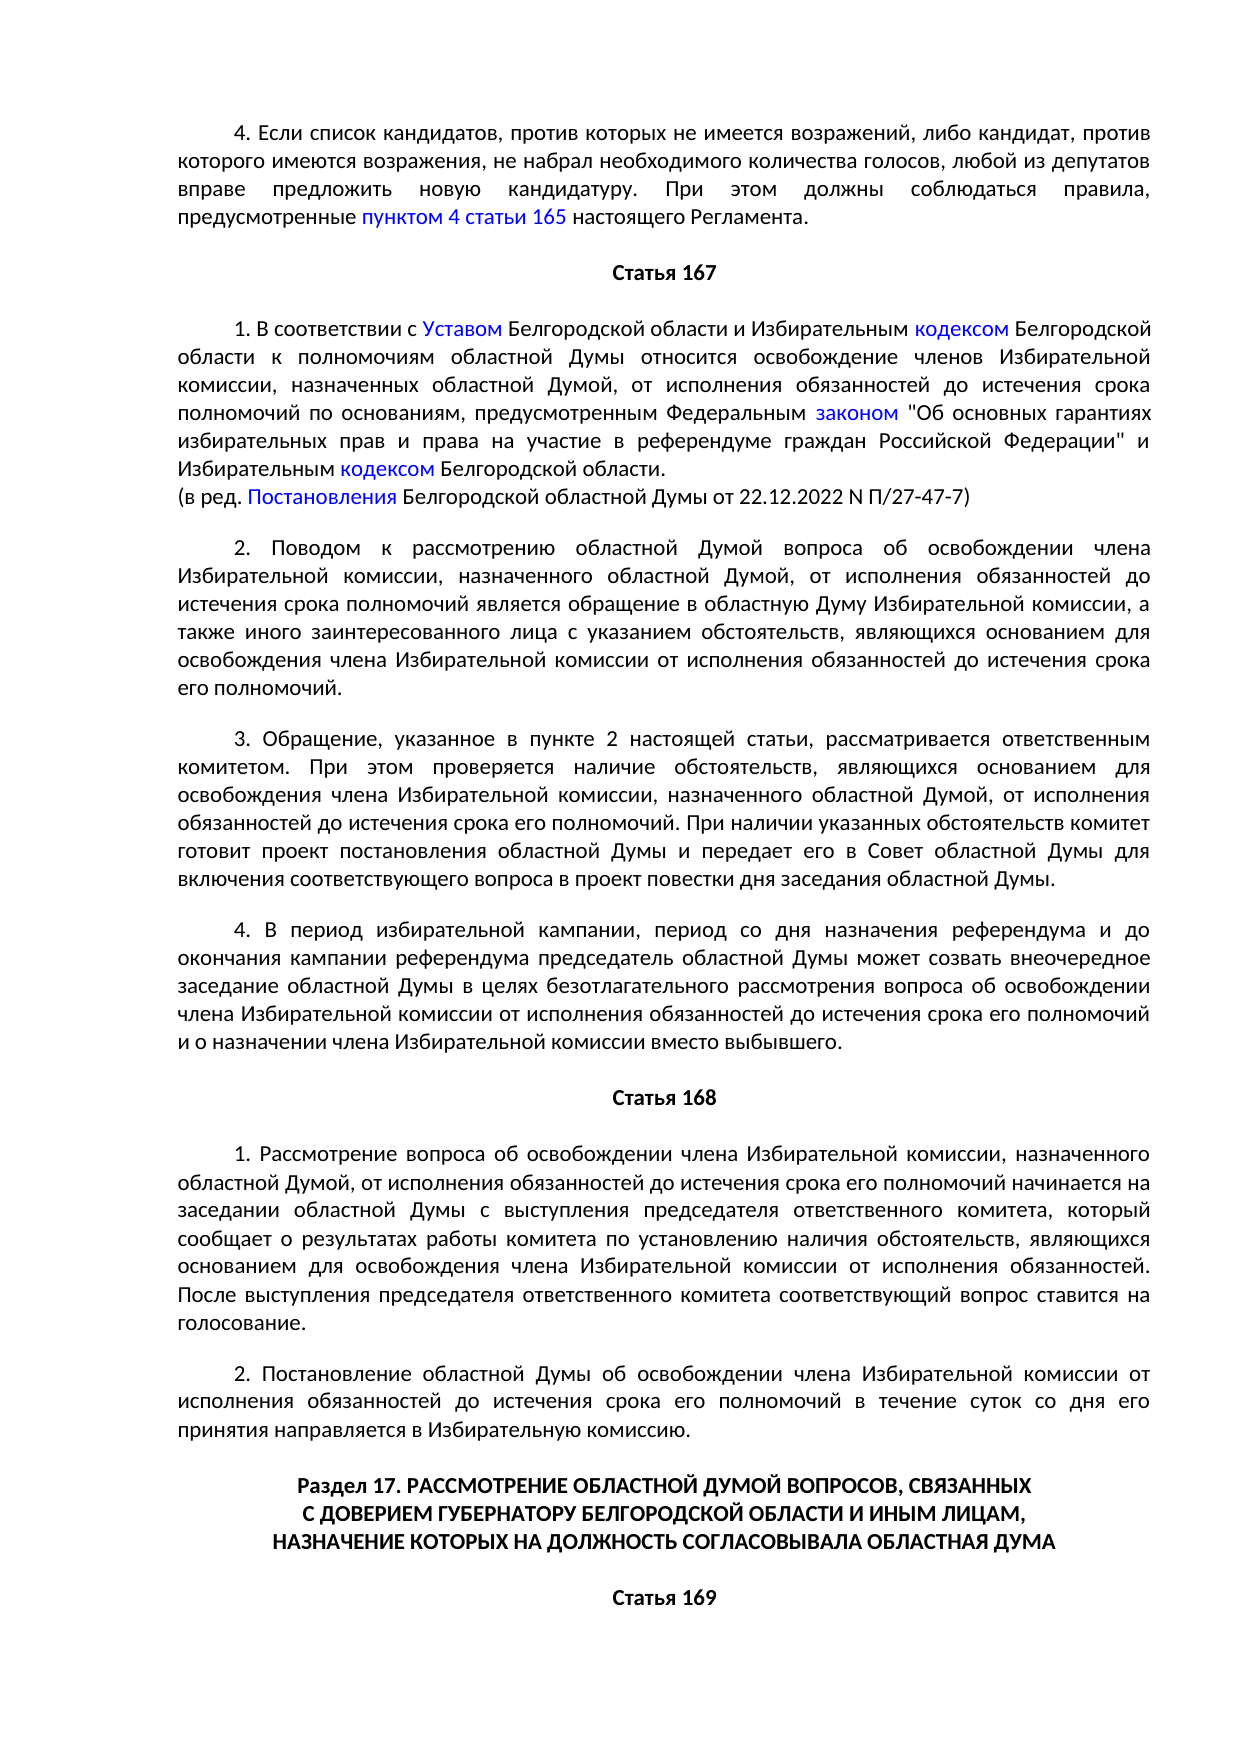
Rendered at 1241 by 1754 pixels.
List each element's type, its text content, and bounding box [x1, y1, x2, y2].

text 1. В соответствии с Уставом Белгородской области и Избирательным кодексом Белгородской области к полномочиям областной Думы относится освобождение членов Избирательной комиссии, назначенных областной Думой, от исполнения обязанностей до истечения срока полномочий по основаниям, предусмотренным Федеральным законом "Об основных гарантиях избирательных прав и права на участие в референдуме граждан Российской Федерации" и Избирательным кодексом Белгородской области. [177, 314, 1152, 482]
text 3. Обращение, указанное в пункте 2 настоящей статьи, рассматривается ответственным комитетом. При этом проверяется наличие обстоятельств, являющихся основанием для освобождения члена Избирательной комиссии, назначенного областной Думой, от исполнения обязанностей до истечения срока его полномочий. При наличии указанных обстоятельств комитет готовит проект постановления областной Думы и передает его в Совет областной Думы для включения соответствующего вопроса в проект повестки дня заседания областной Думы. [177, 724, 1152, 892]
text 4. Если список кандидатов, против которых не имеется возражений, либо кандидат, против которого имеются возражения, не набрал необходимого количества голосов, любой из депутатов вправе предложить новую кандидатуру. При этом должны соблюдаться правила, предусмотренные пунктом 4 статьи 165 настоящего Регламента. [177, 118, 1152, 230]
text (в ред. Постановления Белгородской областной Думы от 22.12.2022 N П/27-47-7) [177, 482, 1152, 510]
title Раздел 17. РАССМОТРЕНИЕ ОБЛАСТНОЙ ДУМОЙ ВОПРОСОВ, СВЯЗАННЫХ [177, 1471, 1152, 1499]
text 2. Поводом к рассмотрению областной Думой вопроса об освобождении члена Избирательной комиссии, назначенного областной Думой, от исполнения обязанностей до истечения срока полномочий является обращение в областную Думу Избирательной комиссии, а также иного заинтересованного лица с указанием обстоятельств, являющихся основанием для освобождения члена Избирательной комиссии от исполнения обязанностей до истечения срока его полномочий. [177, 533, 1152, 701]
title С ДОВЕРИЕМ ГУБЕРНАТОРУ БЕЛГОРОДСКОЙ ОБЛАСТИ И ИНЫМ ЛИЦАМ, [177, 1499, 1152, 1527]
title Статья 169 [177, 1583, 1152, 1611]
text 4. В период избирательной кампании, период со дня назначения референдума и до окончания кампании референдума председатель областной Думы может созвать внеочередное заседание областной Думы в целях безотлагательного рассмотрения вопроса об освобождении члена Избирательной комиссии от исполнения обязанностей до истечения срока его полномочий и о назначении члена Избирательной комиссии вместо выбывшего. [177, 915, 1152, 1056]
title Статья 167 [177, 258, 1152, 286]
title Статья 168 [177, 1083, 1152, 1112]
text 1. Рассмотрение вопроса об освобождении члена Избирательной комиссии, назначенного областной Думой, от исполнения обязанностей до истечения срока его полномочий начинается на заседании областной Думы с выступления председателя ответственного комитета, который сообщает о результатах работы комитета по установлению наличия обстоятельств, являющихся основанием для освобождения члена Избирательной комиссии от исполнения обязанностей. После выступления председателя ответственного комитета соответствующий вопрос ставится на голосование. [177, 1139, 1152, 1336]
text 2. Постановление областной Думы об освобождении члена Избирательной комиссии от исполнения обязанностей до истечения срока его полномочий в течение суток со дня его принятия направляется в Избирательную комиссию. [177, 1359, 1152, 1443]
title НАЗНАЧЕНИЕ КОТОРЫХ НА ДОЛЖНОСТЬ СОГЛАСОВЫВАЛА ОБЛАСТНАЯ ДУМА [177, 1527, 1152, 1555]
